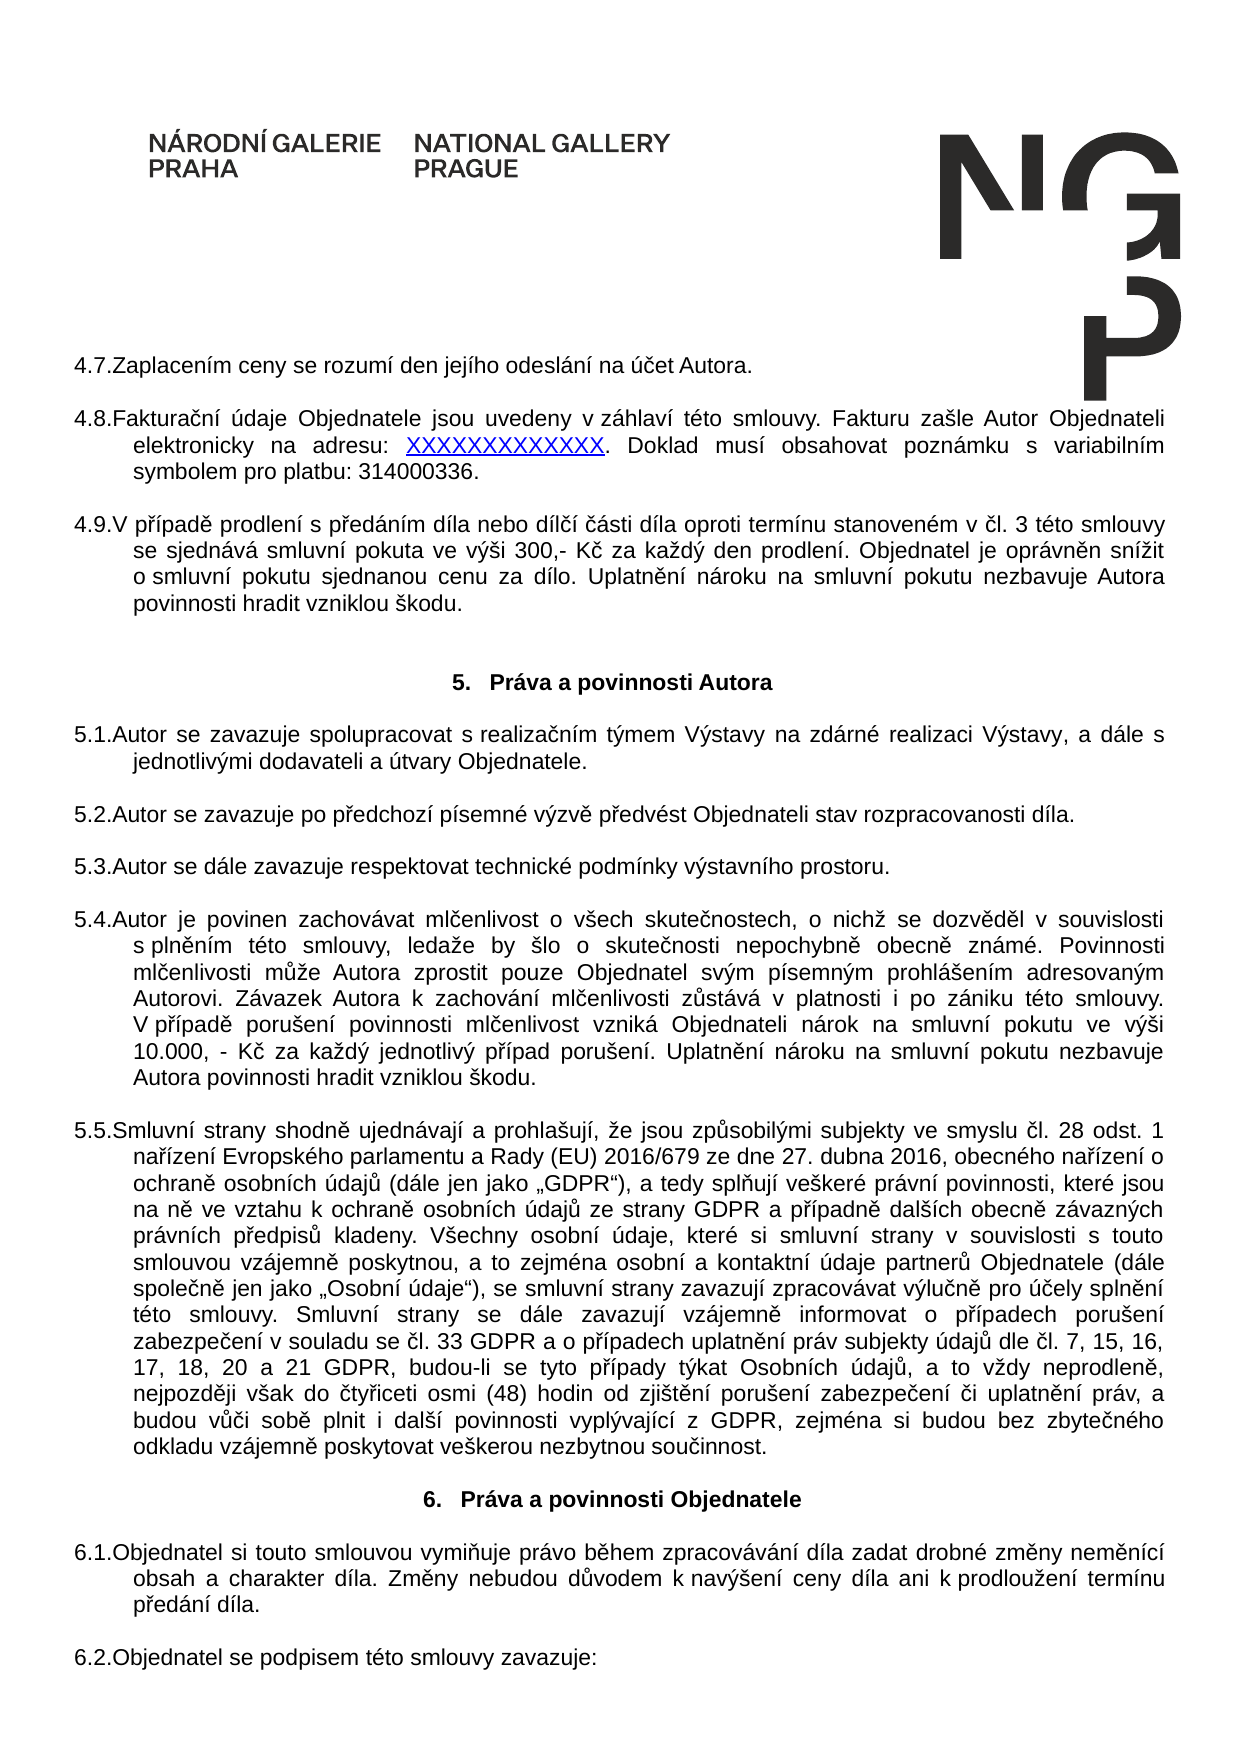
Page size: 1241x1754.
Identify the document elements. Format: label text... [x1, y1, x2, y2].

list Práva a povinnosti Autora [59, 669, 1165, 695]
list Objednatel se podpisem této smlouvy zavazuje: [74, 1644, 1165, 1670]
list Autor se dále zavazuje respektovat technické podmínky výstavního prostoru. [74, 853, 1165, 879]
list V případě prodlení s předáním díla nebo dílčí části díla oproti termínu stanoveném v čl. 3 této smlouvy se sjednává smluvní pokuta ve výši 300,- Kč za každý den prodlení. Objednatel je oprávněn snížit o smluvní pokutu sjednanou cenu za dílo. Uplatnění nároku na smluvní pokutu nezbavuje Autora povinnosti hradit vzniklou škodu. [74, 511, 1165, 616]
list Autor se zavazuje po předchozí písemné výzvě předvést Objednateli stav rozpracovanosti díla. [74, 801, 1165, 827]
list Fakturační údaje Objednatele jsou uvedeny v záhlaví této smlouvy. Fakturu zašle Autor Objednateli elektronicky na adresu: XXXXXXXXXXXXX. Doklad musí obsahovat poznámku s variabilním symbolem pro platbu: 314000336. [74, 405, 1165, 484]
list Objednatel si touto smlouvou vymiňuje právo během zpracovávání díla zadat drobné změny neměnící obsah a charakter díla. Změny nebudou důvodem k navýšení ceny díla ani k prodloužení termínu předání díla. [74, 1538, 1165, 1617]
list Autor je povinen zachovávat mlčenlivost o všech skutečnostech, o nichž se dozvěděl v souvislosti s plněním této smlouvy, ledaže by šlo o skutečnosti nepochybně obecně známé. Povinnosti mlčenlivosti může Autora zprostit pouze Objednatel svým písemným prohlášením adresovaným Autorovi. Závazek Autora k zachování mlčenlivosti zůstává v platnosti i po zániku této smlouvy. V případě porušení povinnosti mlčenlivost vzniká Objednateli nárok na smluvní pokutu ve výši 10.000, - Kč za každý jednotlivý případ porušení. Uplatnění nároku na smluvní pokutu nezbavuje Autora povinnosti hradit vzniklou škodu. [74, 906, 1165, 1090]
list Práva a povinnosti Objednatele [59, 1486, 1165, 1512]
list Autor se zavazuje spolupracovat s realizačním týmem Výstavy na zdárné realizaci Výstavy, a dále s jednotlivými dodavateli a útvary Objednatele. [74, 721, 1165, 774]
list Zaplacením ceny se rozumí den jejího odeslání na účet Autora. [74, 352, 1165, 379]
list Smluvní strany shodně ujednávají a prohlašují, že jsou způsobilými subjekty ve smyslu čl. 28 odst. 1 nařízení Evropského parlamentu a Rady (EU) 2016/679 ze dne 27. dubna 2016, obecného nařízení o ochraně osobních údajů (dále jen jako „GDPR“), a tedy splňují veškeré právní povinnosti, které jsou na ně ve vztahu k ochraně osobních údajů ze strany GDPR a případně dalších obecně závazných právních předpisů kladeny. Všechny osobní údaje, které si smluvní strany v souvislosti s touto smlouvou vzájemně poskytnou, a to zejména osobní a kontaktní údaje partnerů Objednatele (dále společně jen jako „Osobní údaje“), se smluvní strany zavazují zpracovávat výlučně pro účely splnění této smlouvy. Smluvní strany se dále zavazují vzájemně informovat o případech porušení zabezpečení v souladu se čl. 33 GDPR a o případech uplatnění práv subjekty údajů dle čl. 7, 15, 16, 17, 18, 20 a 21 GDPR, budou-li se tyto případy týkat Osobních údajů, a to vždy neprodleně, nejpozději však do čtyřiceti osmi (48) hodin od zjištění porušení zabezpečení či uplatnění práv, a budou vůči sobě plnit i další povinnosti vyplývající z GDPR, zejména si budou bez zbytečného odkladu vzájemně poskytovat veškerou nezbytnou součinnost. [74, 1117, 1165, 1459]
